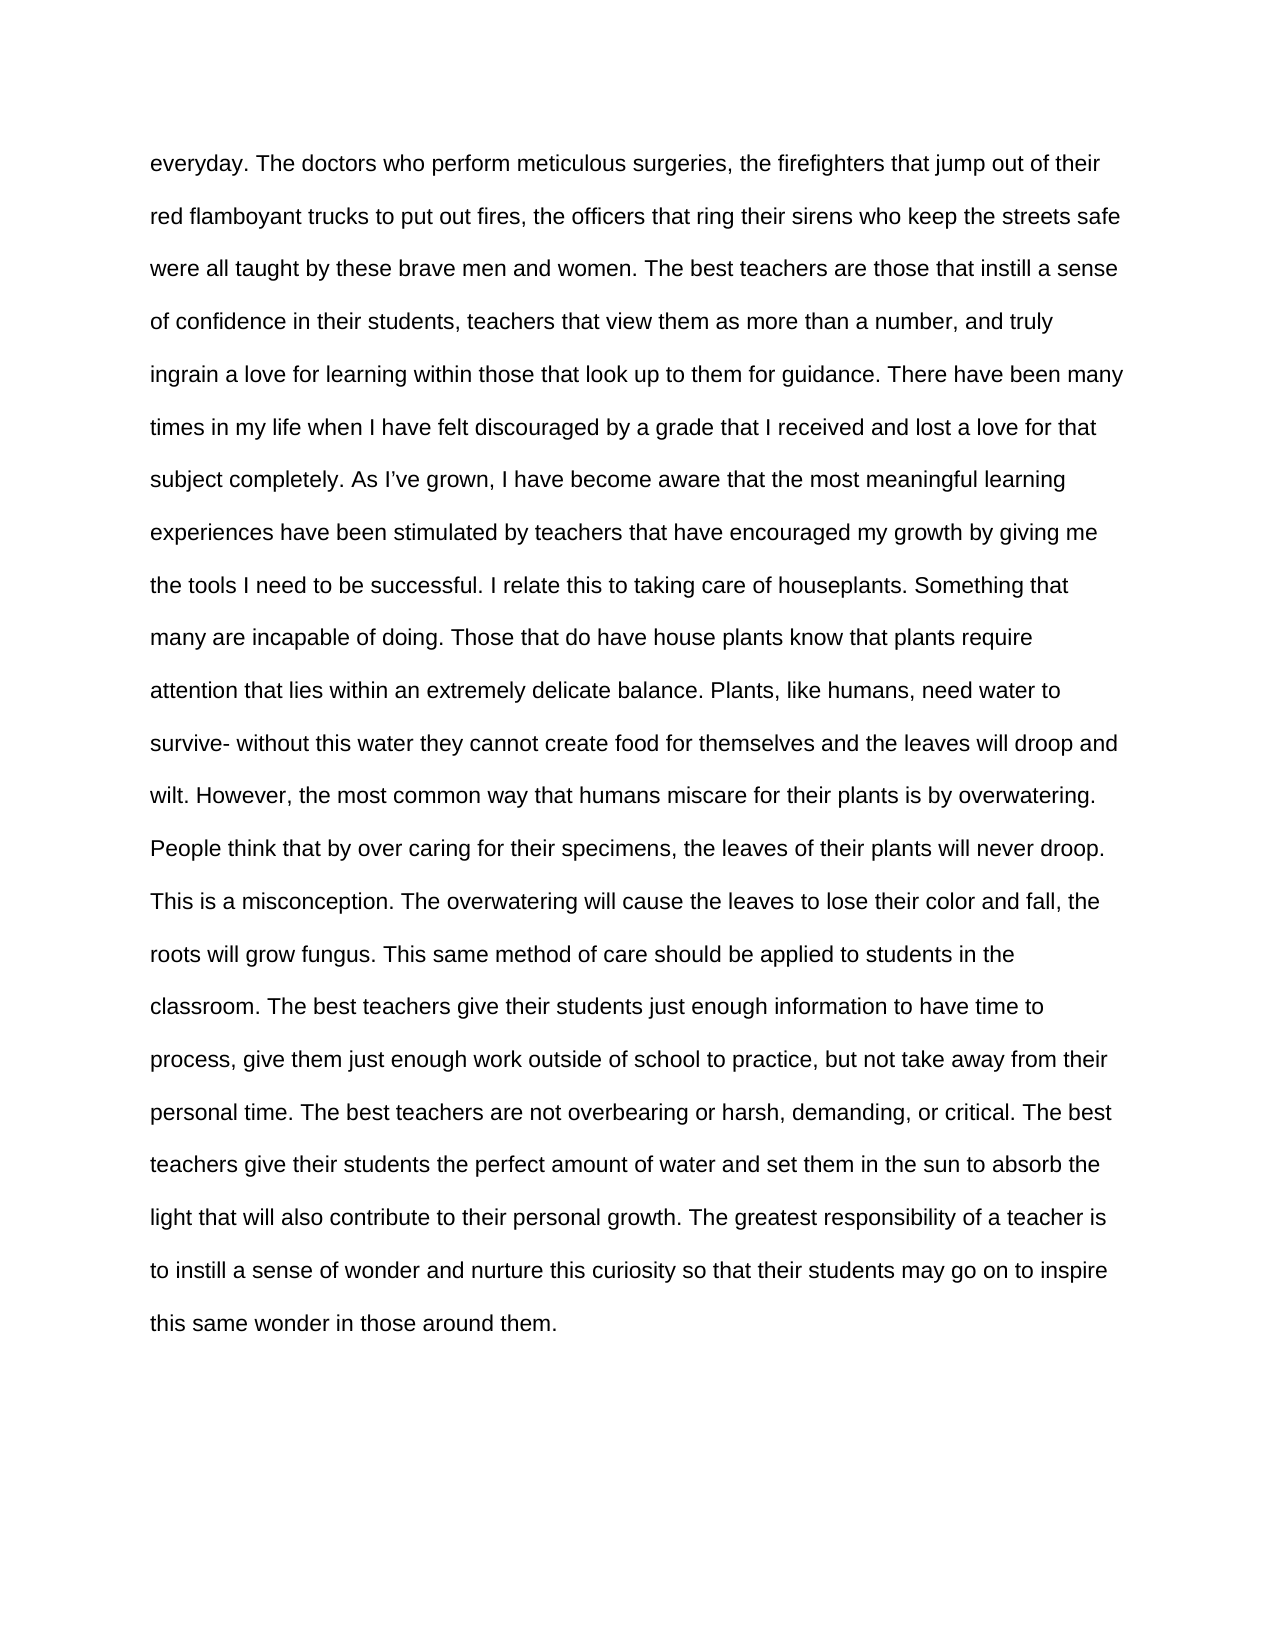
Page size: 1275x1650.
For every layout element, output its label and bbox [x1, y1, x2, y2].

text [150, 150, 1125, 1336]
